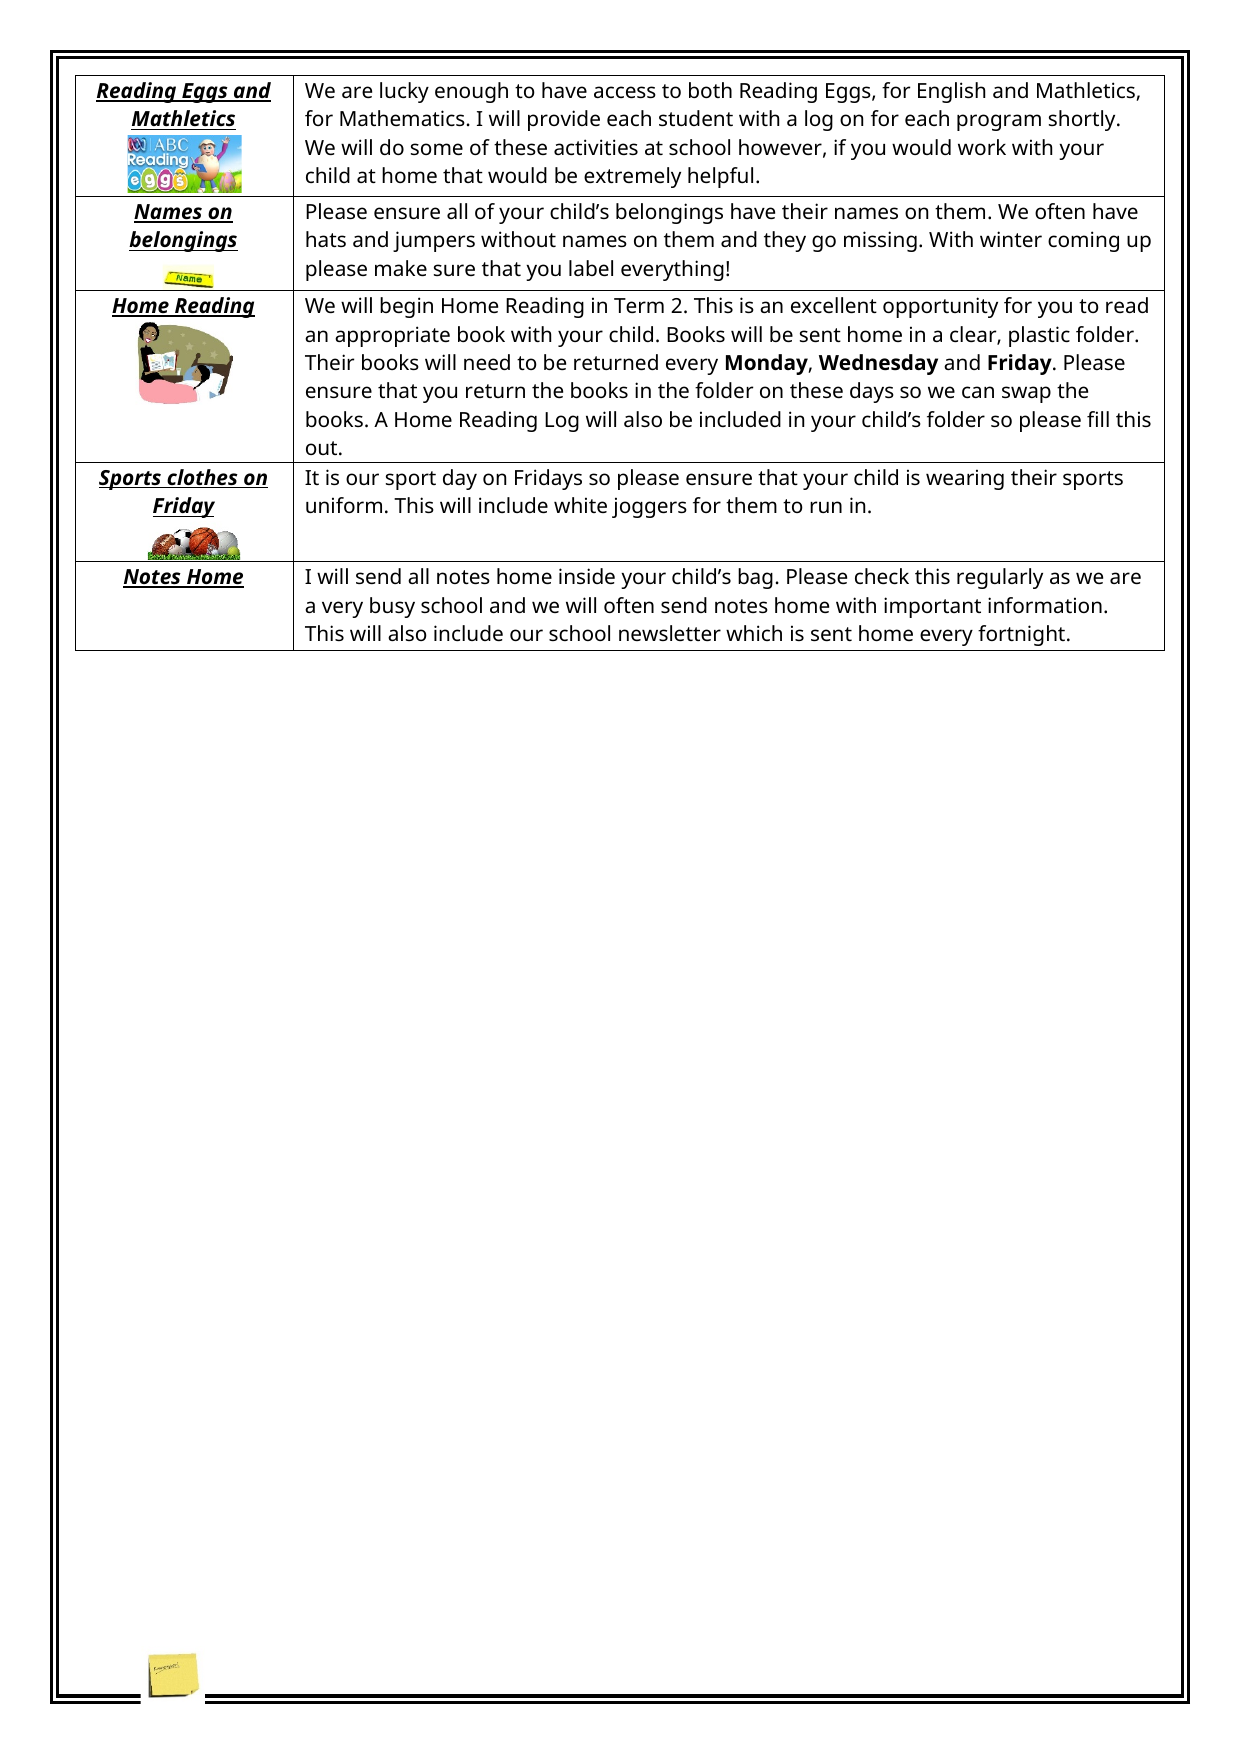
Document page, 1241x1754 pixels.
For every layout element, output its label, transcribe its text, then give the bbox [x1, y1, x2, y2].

picture [146, 521, 240, 559]
picture [139, 1646, 205, 1702]
picture [126, 135, 242, 192]
table_cell We will begin Home Reading in Term 2. This is an excellent opportunity for you to read an appropriate book with your child. Books will be sent home in a clear, plastic folder. Their books will need to be returned every Monday, Wednesday and Friday. Please ensure that you return the books in the folder on these days so we can swap the books. A Home Reading Log will also be included in your child’s folder so please fill this out. [294, 291, 1164, 462]
table_cell Names on belongings [76, 197, 293, 290]
table_cell I will send all notes home inside your child’s bag. Please check this regularly as we are a very busy school and we will often send notes home with important information. This will also include our school newsletter which is sent home every fortnight. [294, 562, 1164, 650]
picture [135, 321, 233, 405]
table_cell We are lucky enough to have access to both Reading Eggs, for English and Mathletics, for Mathematics. I will provide each student with a log on for each program shortly. We will do some of these activities at school however, if you would work with your child at home that would be extremely helpful. [294, 76, 1164, 196]
table_cell Reading Eggs and Mathletics [76, 76, 293, 196]
table_cell Notes Home [76, 562, 293, 650]
table_cell It is our sport day on Fridays so please ensure that your child is wearing their sports uniform. This will include white joggers for them to run in. [294, 463, 1164, 561]
table_cell Sports clothes on Friday [76, 463, 293, 561]
table_cell Please ensure all of your child’s belongings have their names on them. We often have hats and jumpers without names on them and they go missing. With winter coming up please make sure that you label everything! [294, 197, 1164, 290]
table_cell Home Reading [76, 291, 293, 462]
